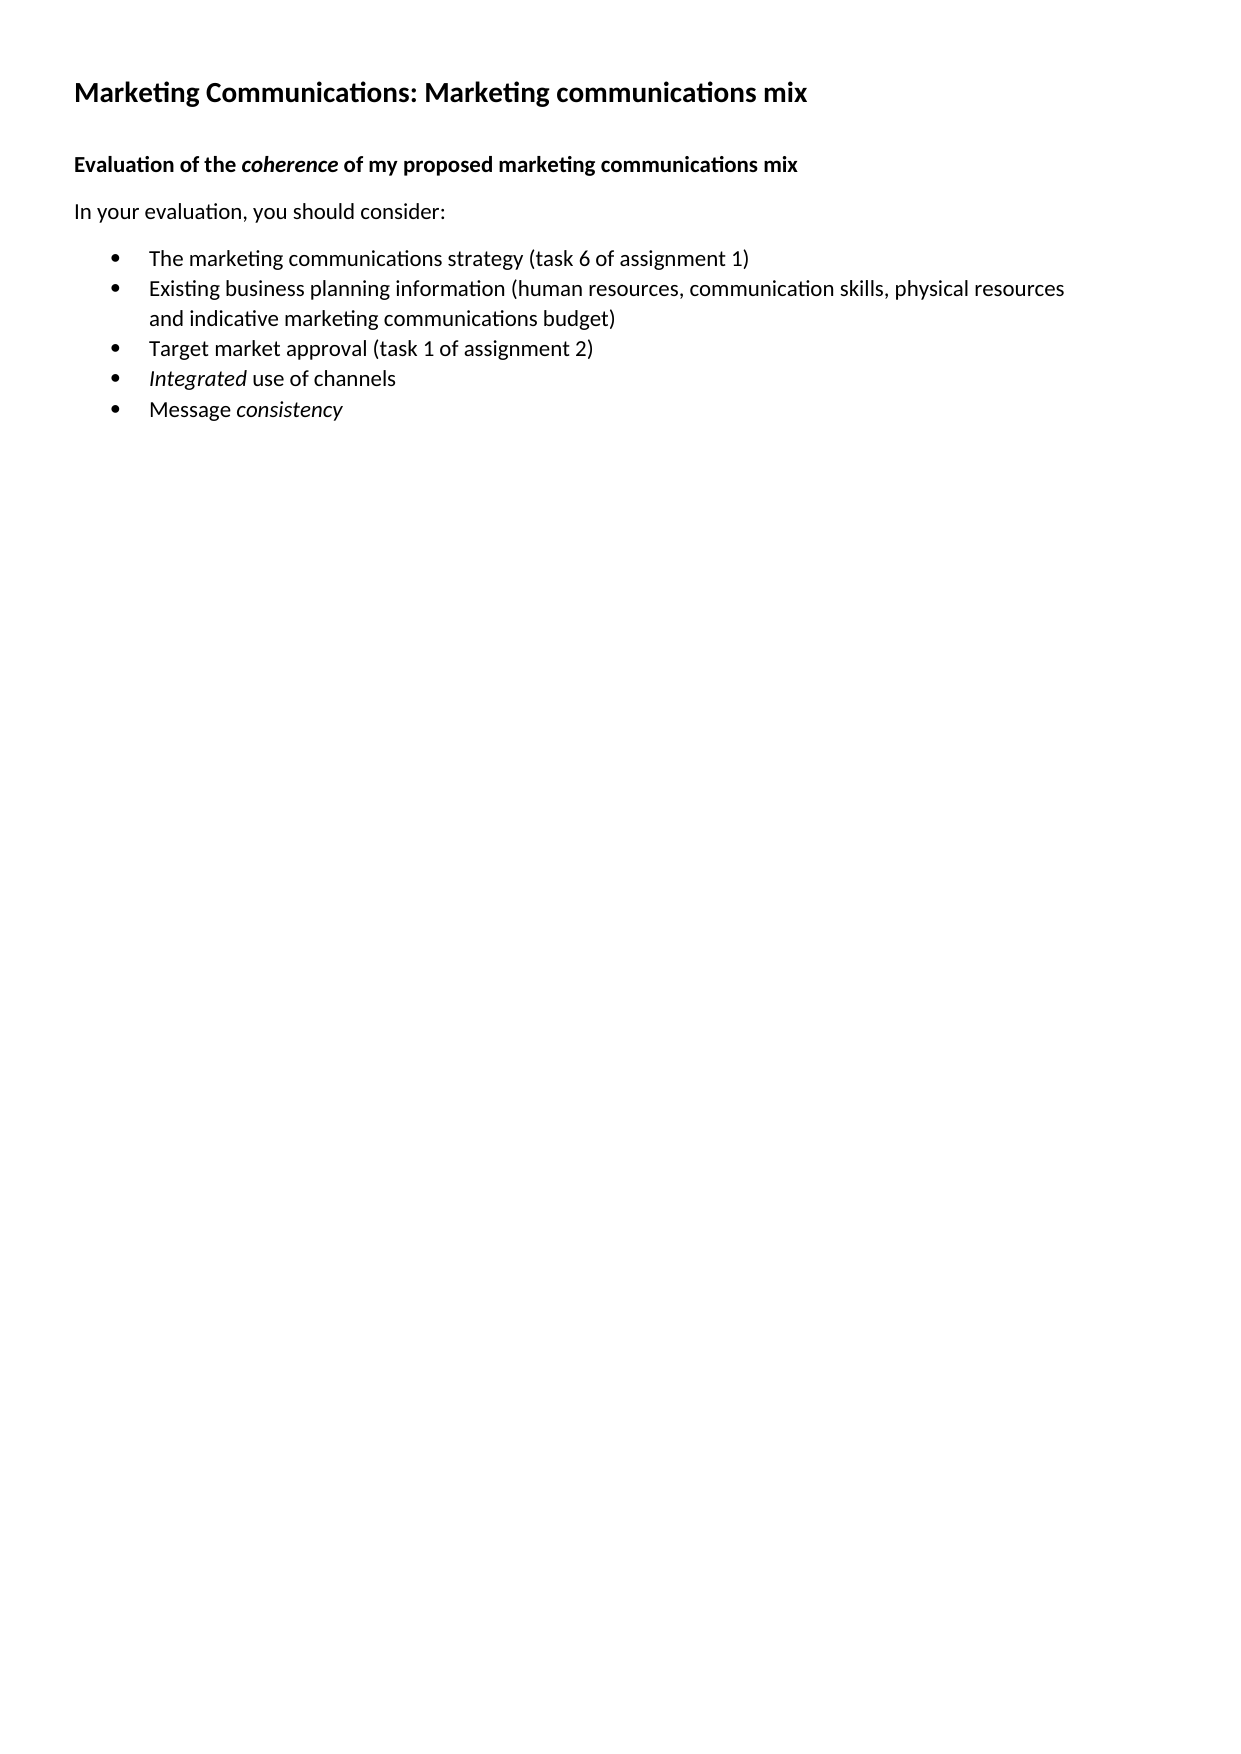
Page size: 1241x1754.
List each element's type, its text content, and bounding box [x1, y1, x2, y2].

text Evaluation of the coherence of my proposed marketing communications mix [74, 150, 1090, 178]
list Target market approval (task 1 of assignment 2) [111, 334, 1090, 362]
list The marketing communications strategy (task 6 of assignment 1) [111, 244, 1090, 272]
list Existing business planning information (human resources, communication skills, physical resources and indicative marketing communications budget) [111, 274, 1090, 332]
text In your evaluation, you should consider: [74, 197, 1090, 225]
list Message consistency [111, 395, 1090, 423]
list Integrated use of channels [111, 364, 1090, 393]
